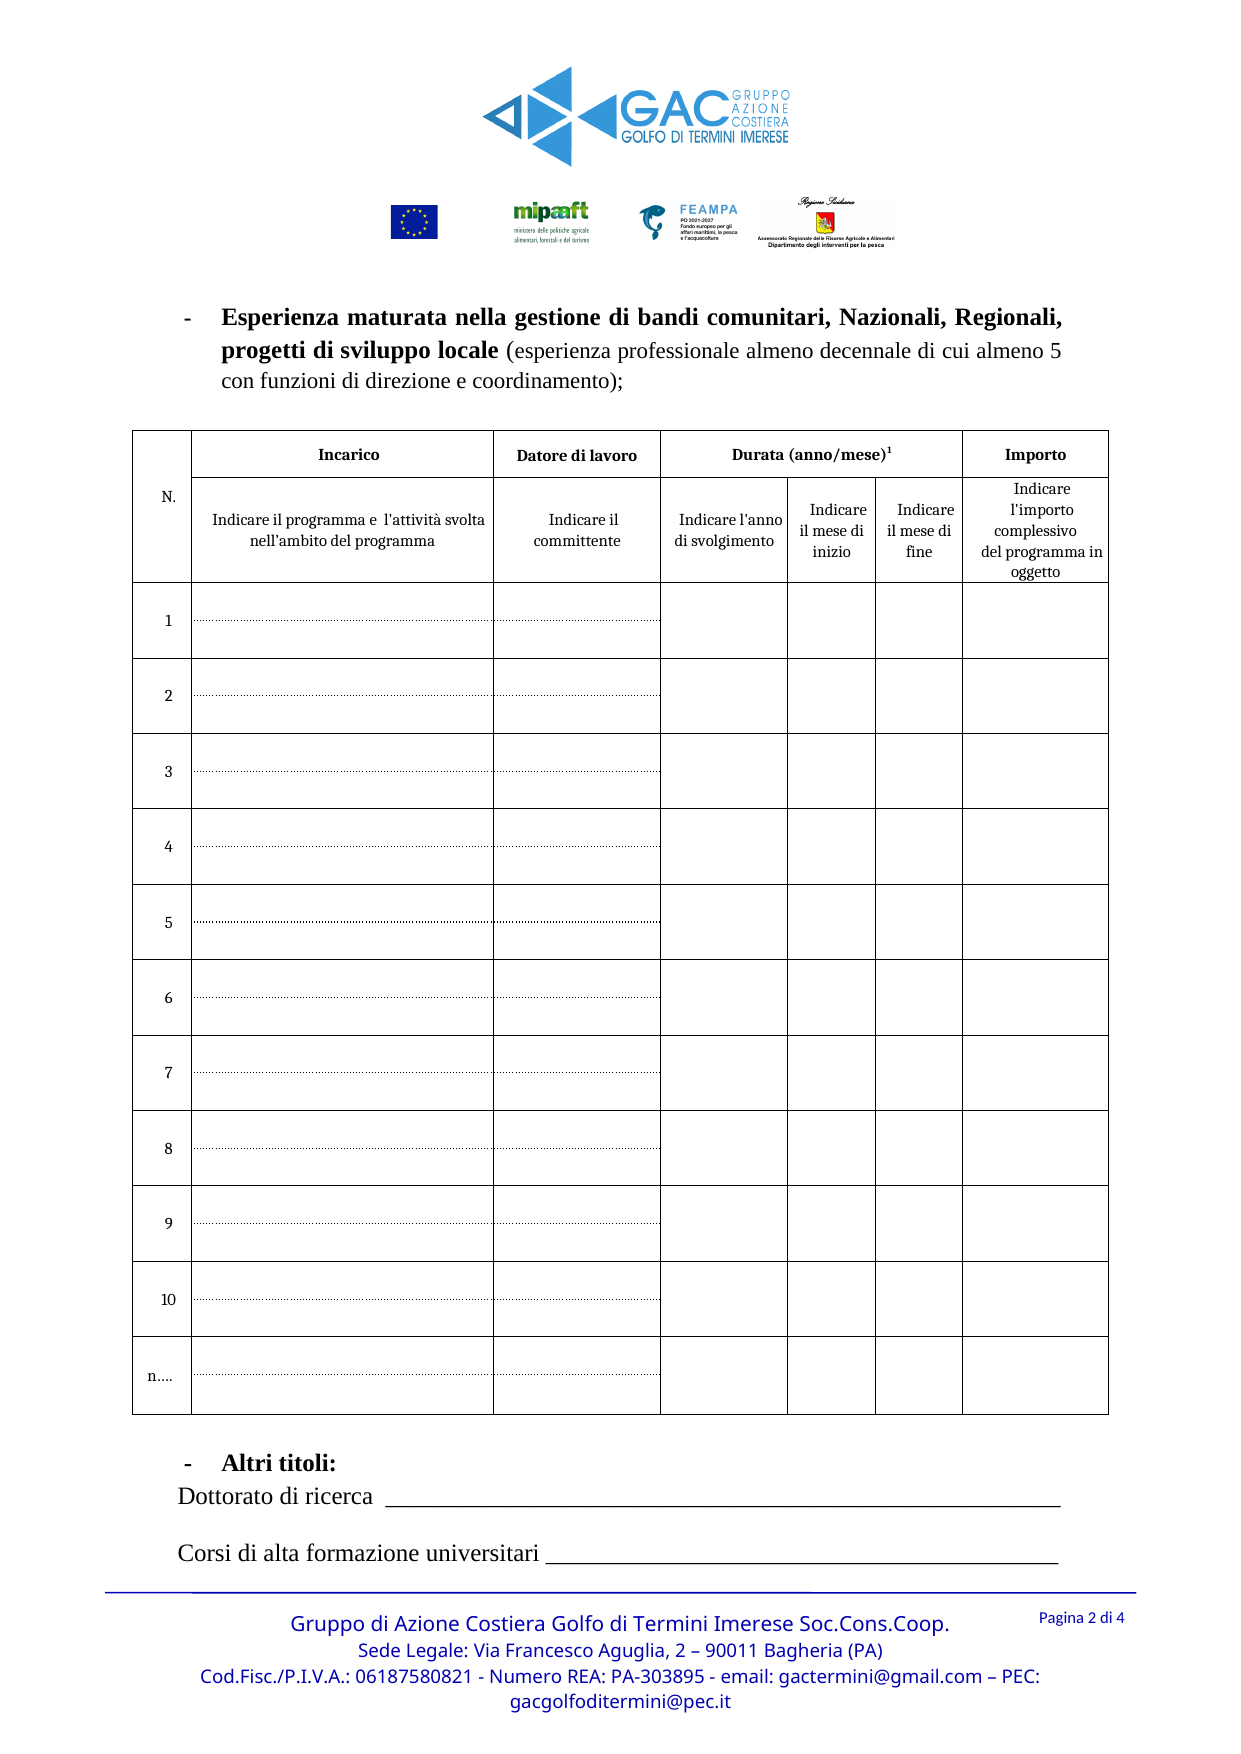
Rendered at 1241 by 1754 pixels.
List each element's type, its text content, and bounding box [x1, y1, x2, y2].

table_header Incarico [192, 431, 493, 477]
table_cell [192, 1186, 493, 1223]
table_cell 6 [133, 960, 191, 1034]
table_cell [192, 997, 493, 1034]
picture [638, 202, 740, 242]
table_cell [192, 885, 493, 921]
picture [511, 199, 592, 245]
table_cell [788, 1186, 875, 1261]
table_cell [788, 583, 875, 657]
table_cell [963, 960, 1108, 1034]
table_cell [192, 960, 493, 997]
table_cell [876, 809, 962, 884]
table_cell [192, 1111, 493, 1148]
table_cell Indicare il programma e l'attività svolta nell’ambito del programma [192, 478, 493, 582]
table_cell [494, 1374, 660, 1414]
table_cell [192, 1223, 493, 1261]
table_cell [876, 583, 962, 657]
table_cell [494, 1223, 660, 1261]
table_cell [192, 695, 493, 733]
table_cell [494, 997, 660, 1034]
table_cell [963, 734, 1108, 808]
table_cell [963, 809, 1108, 884]
table_cell [963, 1337, 1108, 1414]
table_cell 4 [133, 809, 191, 884]
table_cell [494, 1299, 660, 1336]
table_cell [661, 1186, 787, 1261]
table_cell [192, 809, 493, 846]
table_cell [192, 1262, 493, 1298]
table_cell [192, 771, 493, 808]
table_cell [192, 1036, 493, 1072]
table_cell n…. [133, 1337, 191, 1414]
table_cell [876, 659, 962, 733]
table_cell [661, 1337, 787, 1414]
table_cell [876, 1186, 962, 1261]
table_cell [494, 1337, 660, 1374]
table_cell [494, 771, 660, 808]
table_cell [788, 1036, 875, 1110]
table_cell Indicare il mese di fine [876, 478, 962, 582]
table_cell [661, 659, 787, 733]
table_cell [494, 1262, 660, 1298]
table_cell [963, 1262, 1108, 1336]
list Altri titoli: [183, 1448, 1063, 1477]
table_cell 10 [133, 1262, 191, 1336]
table_cell 9 [133, 1186, 191, 1261]
text Dottorato di ricerca ______________________________________________________ [177, 1481, 1063, 1510]
table_cell [661, 583, 787, 657]
table_cell 2 [133, 659, 191, 733]
table_cell [494, 1111, 660, 1148]
table_cell [661, 960, 787, 1034]
table_cell [876, 1111, 962, 1185]
table_cell [876, 1337, 962, 1414]
table_cell 1 [133, 583, 191, 657]
table_cell [494, 734, 660, 771]
table_cell [876, 960, 962, 1034]
table_cell [494, 809, 660, 846]
table_cell [494, 620, 660, 657]
table_cell [963, 659, 1108, 733]
table_header Durata (anno/mese)1 [661, 431, 962, 477]
table_cell [963, 1111, 1108, 1185]
table_header N. [133, 431, 191, 582]
table_cell [661, 1262, 787, 1336]
table_cell [494, 583, 660, 620]
text Corsi di alta formazione universitari _________________________________________ [177, 1538, 1063, 1567]
list Esperienza maturata nella gestione di bandi comunitari, Nazionali, Regionali, progetti di sviluppo locale (esperienza professionale almeno decennale di cui almeno 5 con funzioni di direzione e coordinamento); [183, 302, 1063, 394]
table_cell [788, 1337, 875, 1414]
table_cell [963, 583, 1108, 657]
table_cell [192, 583, 493, 620]
table_header Importo [963, 431, 1108, 477]
table_cell [494, 695, 660, 733]
table_cell [494, 1072, 660, 1110]
table_cell [876, 734, 962, 808]
table_cell [192, 846, 493, 884]
table_cell [494, 885, 660, 921]
table_cell Indicare il mese di inizio [788, 478, 875, 582]
table_cell Indicare l'anno di svolgimento [661, 478, 787, 582]
table_cell [788, 960, 875, 1034]
table_cell [876, 1036, 962, 1110]
table_cell [788, 734, 875, 808]
table_cell [963, 1186, 1108, 1261]
picture [455, 58, 814, 177]
table_cell [788, 1111, 875, 1185]
table_cell [192, 734, 493, 771]
picture [390, 205, 438, 239]
table_cell [963, 1036, 1108, 1110]
table_cell 5 [133, 885, 191, 959]
table_cell [494, 659, 660, 695]
table_cell [788, 1262, 875, 1336]
table_cell [192, 921, 493, 959]
table_cell [192, 620, 493, 657]
table_cell [661, 1036, 787, 1110]
table_cell [661, 1111, 787, 1185]
table_cell [963, 885, 1108, 959]
table_cell [494, 846, 660, 884]
table_cell [788, 659, 875, 733]
table_cell [876, 885, 962, 959]
table_cell Indicare l'importo complessivo del programma in oggetto [963, 478, 1108, 582]
table_cell [788, 809, 875, 884]
table_cell [494, 1186, 660, 1223]
table_cell [192, 1374, 493, 1414]
table_cell 8 [133, 1111, 191, 1185]
table_cell [494, 1036, 660, 1072]
table_cell Indicare il committente [494, 478, 660, 582]
table_cell [788, 885, 875, 959]
table_cell 7 [133, 1036, 191, 1110]
picture [757, 195, 895, 249]
table_cell [661, 885, 787, 959]
table_cell [494, 1148, 660, 1185]
table_cell [494, 921, 660, 959]
table_cell [192, 1337, 493, 1374]
table_cell [494, 960, 660, 997]
table_cell [192, 1072, 493, 1110]
table_cell [192, 1299, 493, 1336]
table_cell [192, 659, 493, 695]
table_header Datore di lavoro [494, 431, 660, 477]
table_cell [192, 1148, 493, 1185]
table_cell 3 [133, 734, 191, 808]
table_cell [661, 734, 787, 808]
table_cell [876, 1262, 962, 1336]
table_cell [661, 809, 787, 884]
